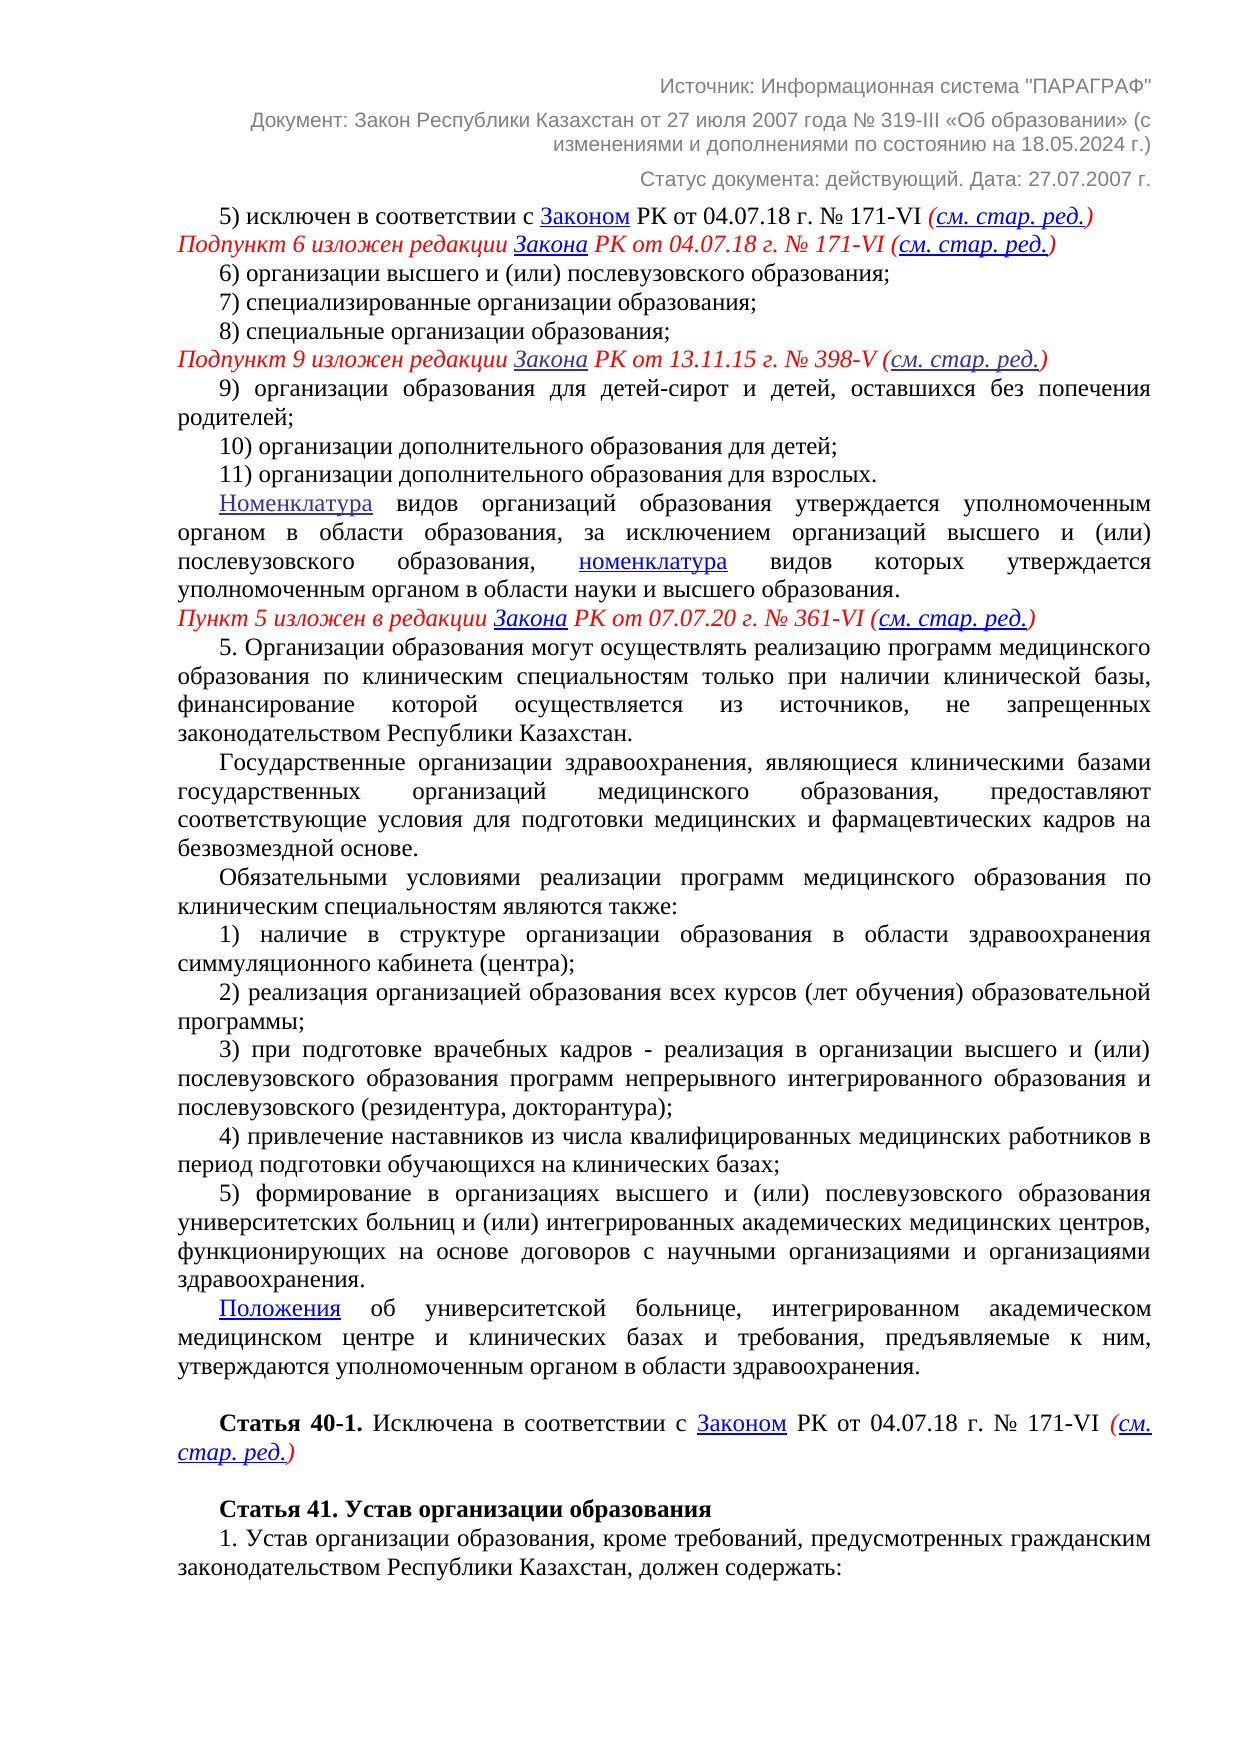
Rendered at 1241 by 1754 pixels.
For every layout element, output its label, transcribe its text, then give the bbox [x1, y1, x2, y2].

text Номенклатура видов организаций образования утверждается уполномоченным органом в области образования, за исключением организаций высшего и (или) послевузовского образования, номенклатура видов которых утверждается уполномоченным органом в области науки и высшего образования. [177, 488, 1152, 603]
text 2) реализация организацией образования всех курсов (лет обучения) образовательной программы; [177, 977, 1152, 1034]
text Подпункт 9 изложен редакции Закона РК от 13.11.15 г. № 398-V (см. стар. ред.) [177, 344, 1152, 373]
text 1. Устав организации образования, кроме требований, предусмотренных гражданским законодательством Республики Казахстан, должен содержать: [177, 1523, 1152, 1581]
text 10) организации дополнительного образования для детей; [177, 431, 1152, 459]
text Статья 41. Устав организации образования [177, 1494, 1152, 1523]
text Подпункт 6 изложен редакции Закона РК от 04.07.18 г. № 171-VI (см. стар. ред.) [177, 229, 1152, 258]
text 6) организации высшего и (или) послевузовского образования; [177, 258, 1152, 287]
text 9) организации образования для детей-сирот и детей, оставшихся без попечения родителей; [177, 373, 1152, 431]
text 5) исключен в соответствии с Законом РК от 04.07.18 г. № 171-VI (см. стар. ред.) [177, 201, 1152, 229]
text Положения об университетской больнице, интегрированном академическом медицинском центре и клинических базах и требования, предъявляемые к ним, утверждаются уполномоченным органом в области здравоохранения. [177, 1293, 1152, 1379]
text 5) формирование в организациях высшего и (или) послевузовского образования университетских больниц и (или) интегрированных академических медицинских центров, функционирующих на основе договоров с научными организациями и организациями здравоохранения. [177, 1178, 1152, 1293]
text 11) организации дополнительного образования для взрослых. [177, 459, 1152, 488]
text 5. Организации образования могут осуществлять реализацию программ медицинского образования по клиническим специальностям только при наличии клинической базы, финансирование которой осуществляется из источников, не запрещенных законодательством Республики Казахстан. [177, 632, 1152, 747]
text Обязательными условиями реализации программ медицинского образования по клиническим специальностям являются также: [177, 862, 1152, 919]
text Государственные организации здравоохранения, являющиеся клиническими базами государственных организаций медицинского образования, предоставляют соответствующие условия для подготовки медицинских и фармацевтических кадров на безвозмездной основе. [177, 747, 1152, 862]
text 1) наличие в структуре организации образования в области здравоохранения симмуляционного кабинета (центра); [177, 919, 1152, 977]
text 7) специализированные организации образования; [177, 287, 1152, 316]
text 4) привлечение наставников из числа квалифицированных медицинских работников в период подготовки обучающихся на клинических базах; [177, 1121, 1152, 1178]
text Статья 40-1. Исключена в соответствии с Законом РК от 04.07.18 г. № 171-VI (см. стар. ред.) [177, 1408, 1152, 1466]
text 8) специальные организации образования; [177, 316, 1152, 344]
text 3) при подготовке врачебных кадров - реализация в организации высшего и (или) послевузовского образования программ непрерывного интегрированного образования и послевузовского (резидентура, докторантура); [177, 1034, 1152, 1121]
text Пункт 5 изложен в редакции Закона РК от 07.07.20 г. № 361-VI (см. стар. ред.) [177, 603, 1152, 632]
